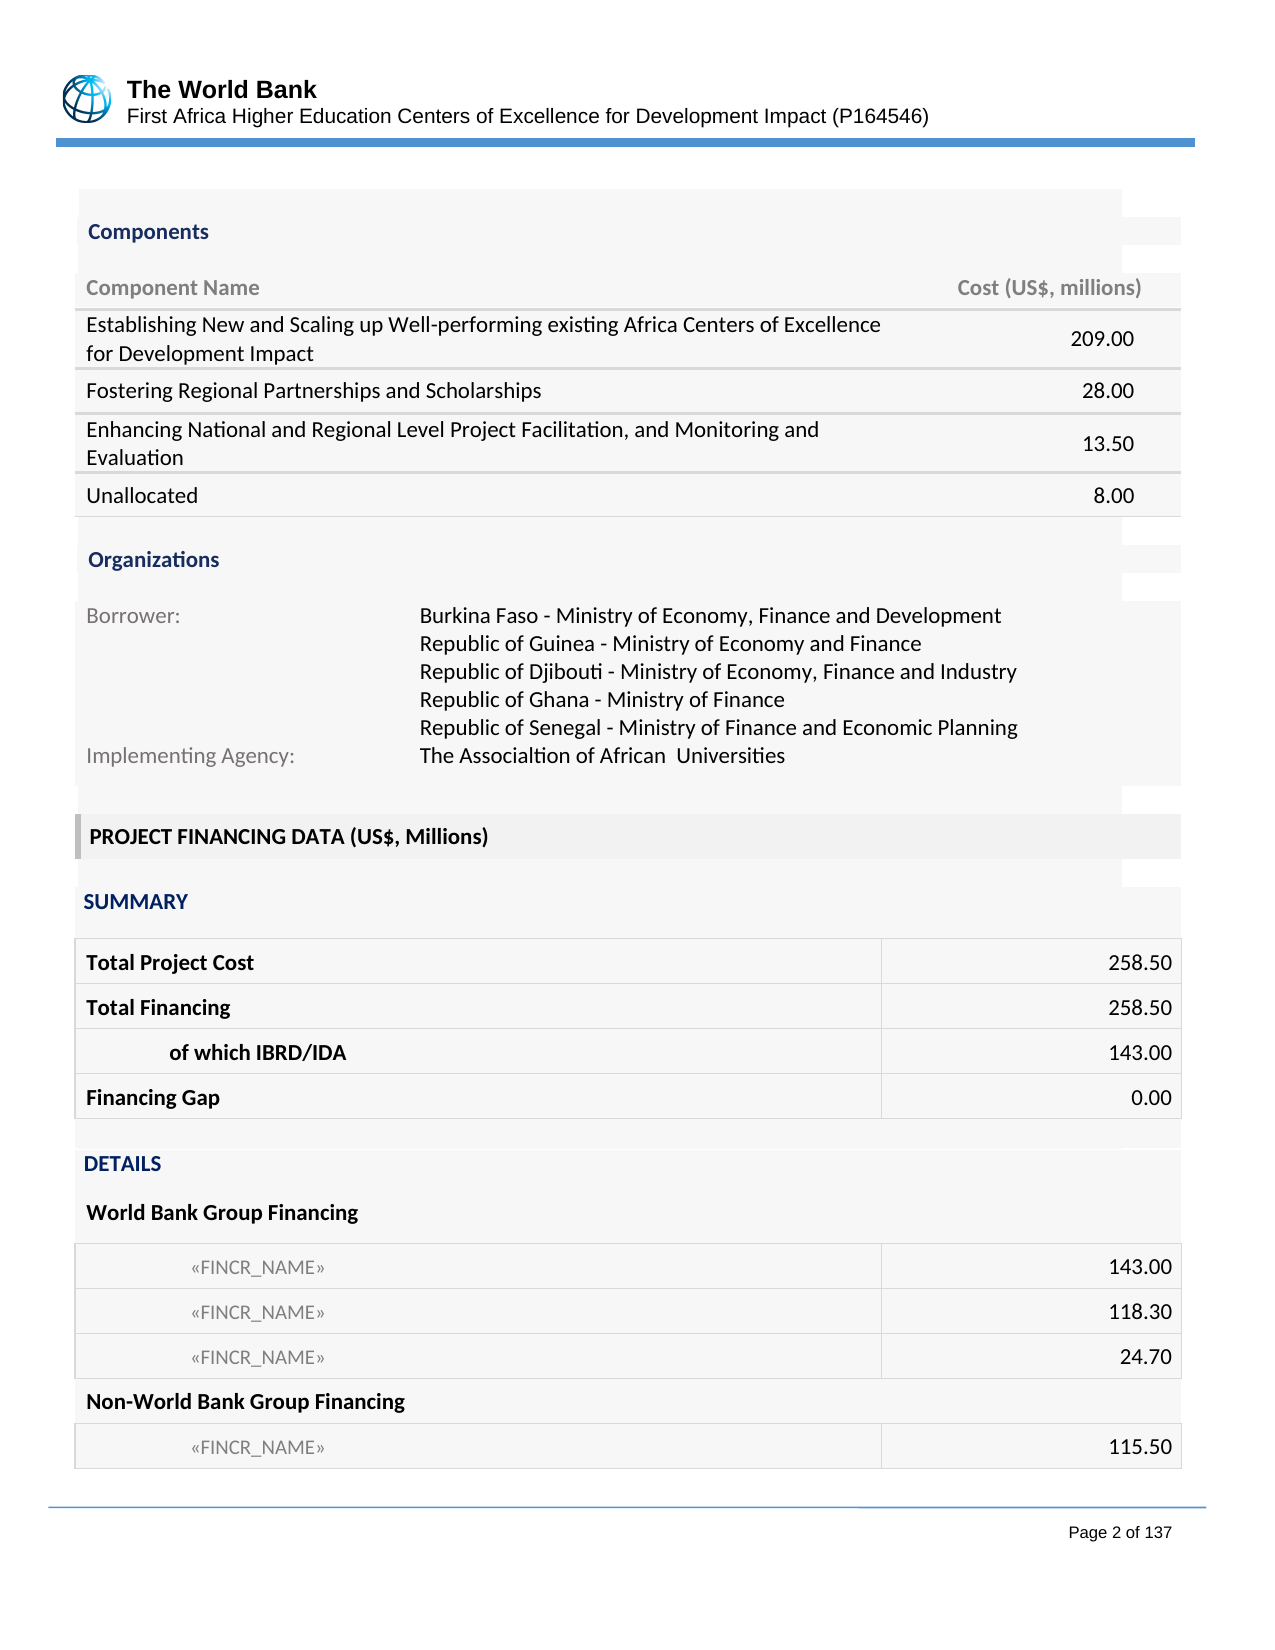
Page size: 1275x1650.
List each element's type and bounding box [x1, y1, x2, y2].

picture [62, 75, 112, 123]
picture [77, 83, 84, 89]
picture [85, 85, 90, 93]
picture [93, 75, 112, 111]
